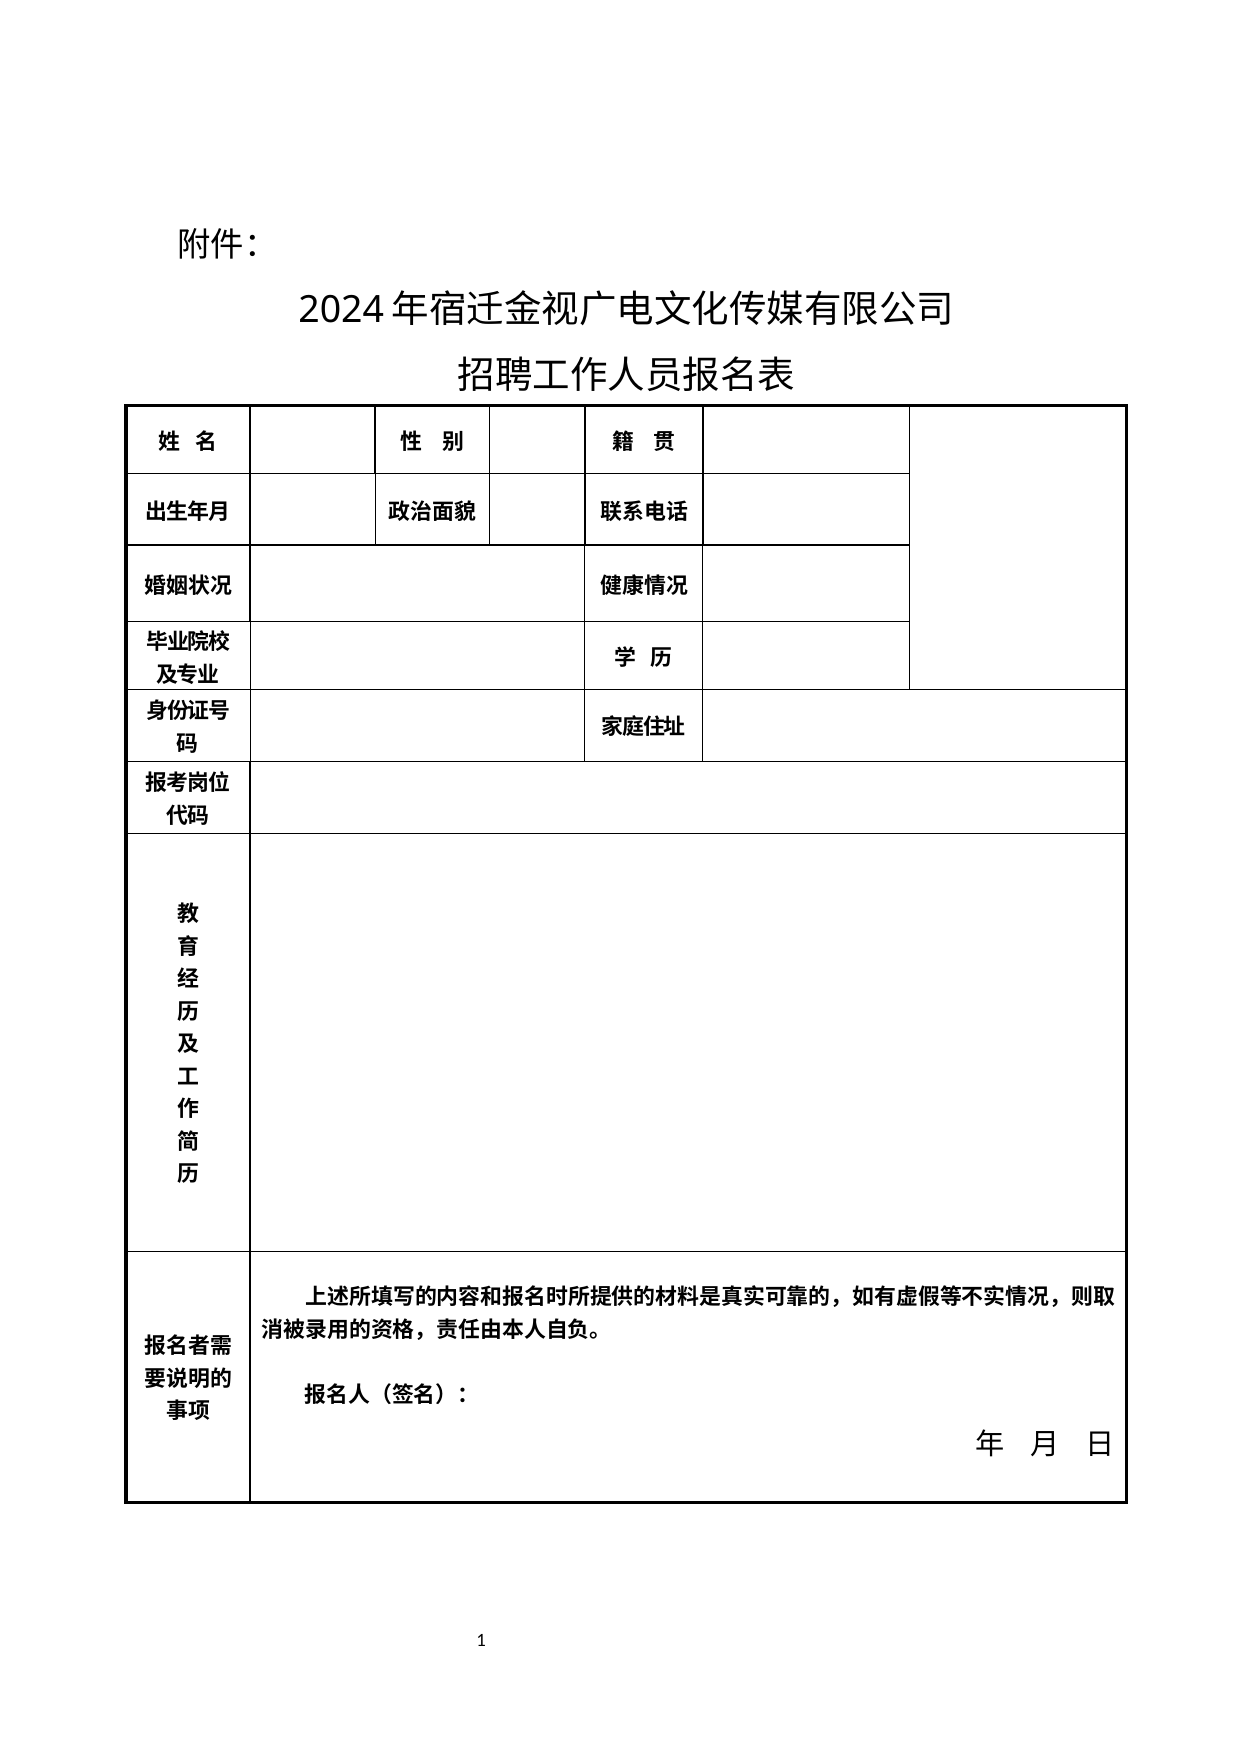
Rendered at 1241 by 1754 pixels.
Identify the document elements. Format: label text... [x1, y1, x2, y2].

table_cell 婚姻状况 [128, 546, 249, 621]
text 2024年宿迁金视广电文化传媒有限公司 [177, 274, 1075, 339]
table_cell [703, 546, 909, 621]
table_cell [251, 622, 584, 689]
text 附件： [177, 209, 1075, 274]
table_header 籍 贯 [586, 407, 702, 473]
table_cell [251, 762, 1125, 833]
table_header 姓 名 [128, 407, 249, 473]
table_cell [251, 690, 584, 761]
table_cell [704, 474, 909, 544]
table_cell 报名者需要说明的事项 [128, 1252, 249, 1501]
table_header [251, 407, 374, 473]
table_header [704, 407, 909, 473]
table_cell [703, 690, 1125, 761]
table_cell 上述所填写的内容和报名时所提供的材料是真实可靠的，如有虚假等不实情况，则取消被录用的资格，责任由本人自负。 报名人（签名）： 年 月 日 [251, 1252, 1125, 1501]
table_cell 学 历 [585, 622, 702, 689]
table_cell [703, 622, 909, 689]
table_cell 身份证号码 [128, 690, 250, 761]
table_cell [251, 474, 375, 544]
table_cell 联系电话 [586, 474, 702, 544]
table_cell 健康情况 [585, 546, 702, 621]
table_cell [490, 474, 584, 544]
table_cell 家庭住址 [585, 690, 702, 761]
table_cell [251, 546, 584, 621]
table_header 性 别 [376, 407, 489, 473]
table_cell 政治面貌 [376, 474, 489, 544]
table_header [490, 407, 584, 473]
table_header [910, 407, 1125, 689]
table_cell 教 育 经 历 及 工 作 简 历 [128, 834, 249, 1251]
text 招聘工作人员报名表 [177, 339, 1075, 404]
table_cell 毕业院校及专业 [128, 622, 250, 689]
table_cell [251, 834, 1125, 1251]
table_cell 出生年月 [128, 474, 249, 544]
table_cell 报考岗位 代码 [128, 762, 249, 833]
